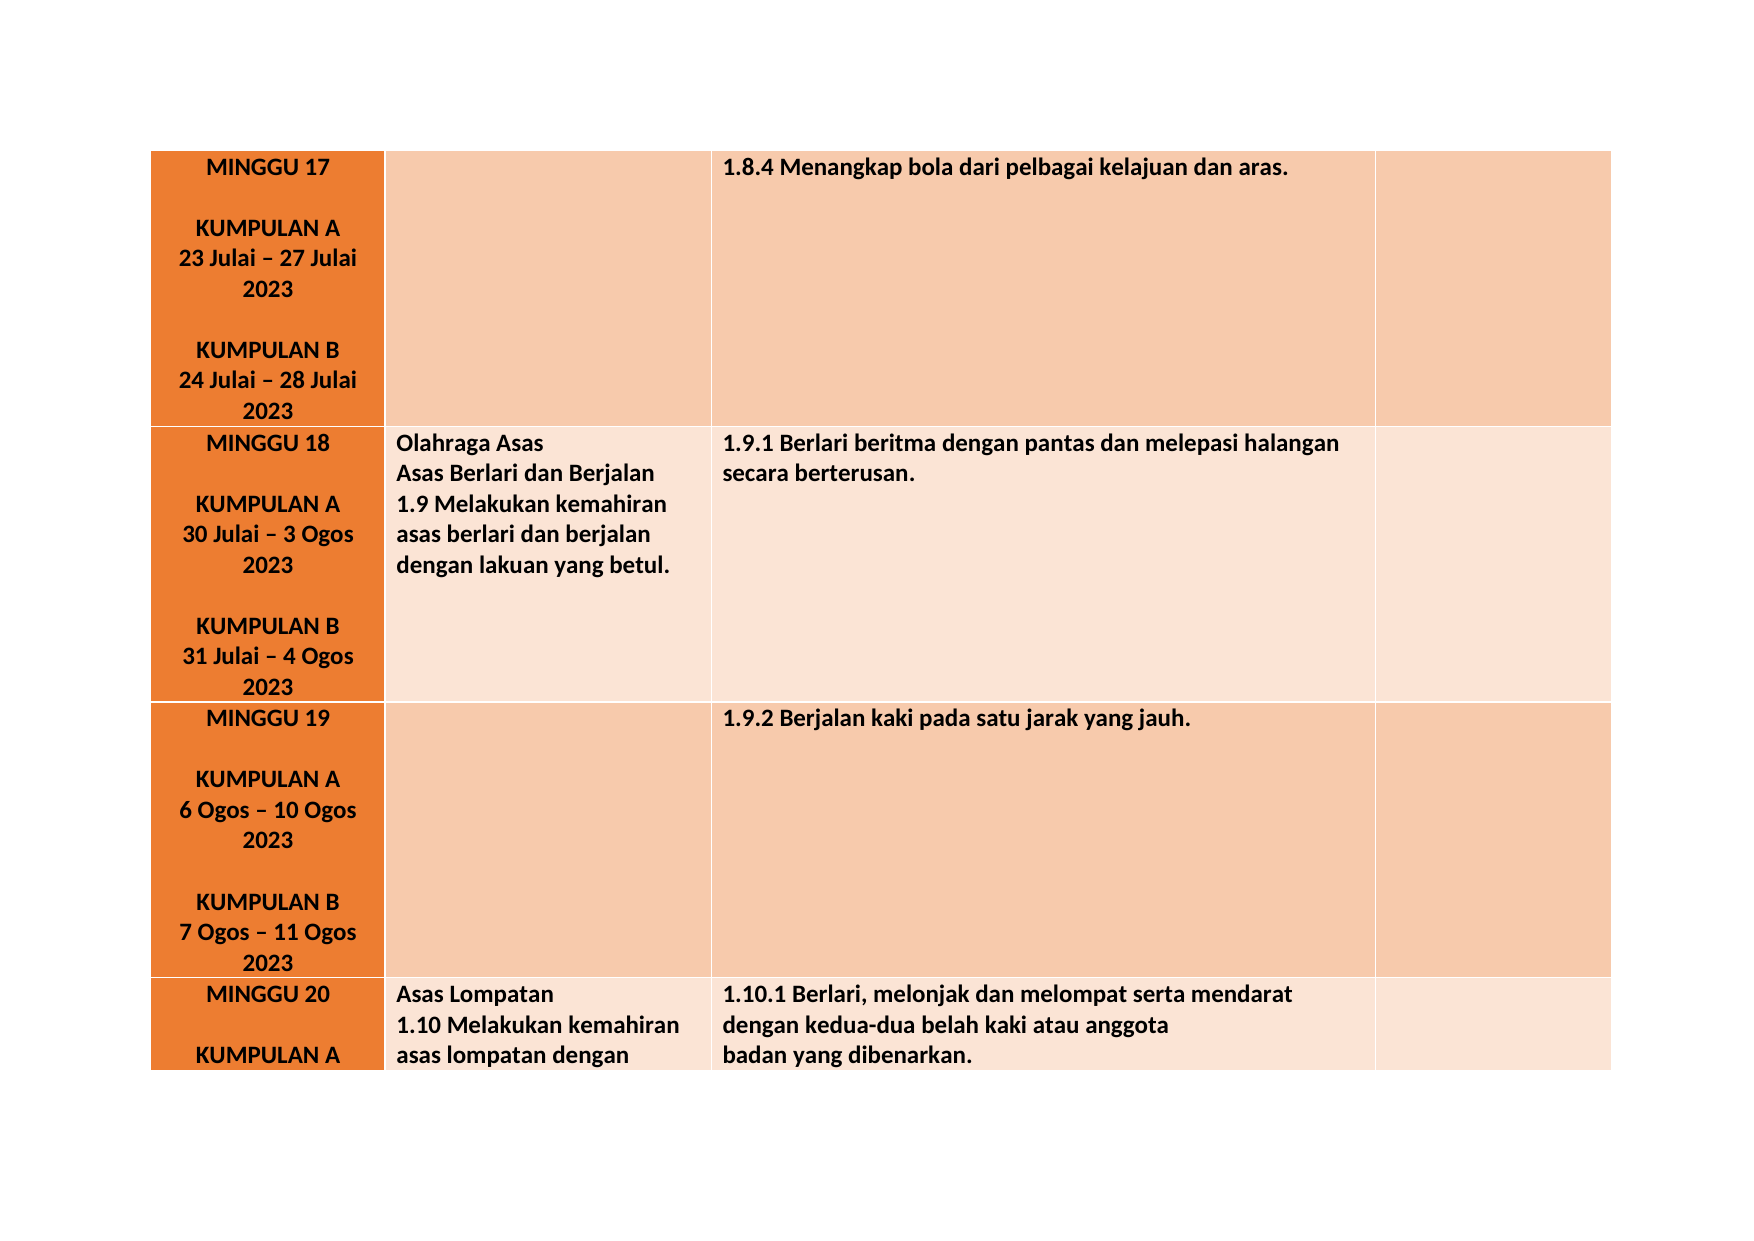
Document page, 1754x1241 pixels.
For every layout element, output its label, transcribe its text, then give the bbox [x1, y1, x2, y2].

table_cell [712, 978, 1375, 1070]
table_cell MINGGU 17 KUMPULAN A 23 Julai – 27 Julai 2023 KUMPULAN B 24 Julai – 28 Julai 2023 [151, 151, 384, 426]
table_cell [386, 978, 711, 1070]
table_cell [386, 151, 711, 426]
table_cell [151, 978, 384, 1070]
table_cell [1376, 427, 1611, 701]
table_cell [1376, 151, 1611, 426]
table_cell 1.8.4 Menangkap bola dari pelbagai kelajuan dan aras. [712, 151, 1375, 426]
table_cell MINGGU 18 KUMPULAN A 30 Julai – 3 Ogos 2023 KUMPULAN B 31 Julai – 4 Ogos 2023 [151, 427, 384, 701]
table_cell 1.9.2 Berjalan kaki pada satu jarak yang jauh. [712, 703, 1375, 977]
table_cell 1.9.1 Berlari beritma dengan pantas dan melepasi halangan secara berterusan. [712, 427, 1375, 701]
table_cell [386, 703, 711, 977]
table_cell MINGGU 19 KUMPULAN A 6 Ogos – 10 Ogos 2023 KUMPULAN B 7 Ogos – 11 Ogos 2023 [151, 703, 384, 977]
table_cell [1376, 703, 1611, 977]
table_cell Olahraga Asas Asas Berlari dan Berjalan 1.9 Melakukan kemahiran asas berlari dan berjalan dengan lakuan yang betul. [386, 427, 711, 701]
table_cell [1376, 978, 1611, 1070]
